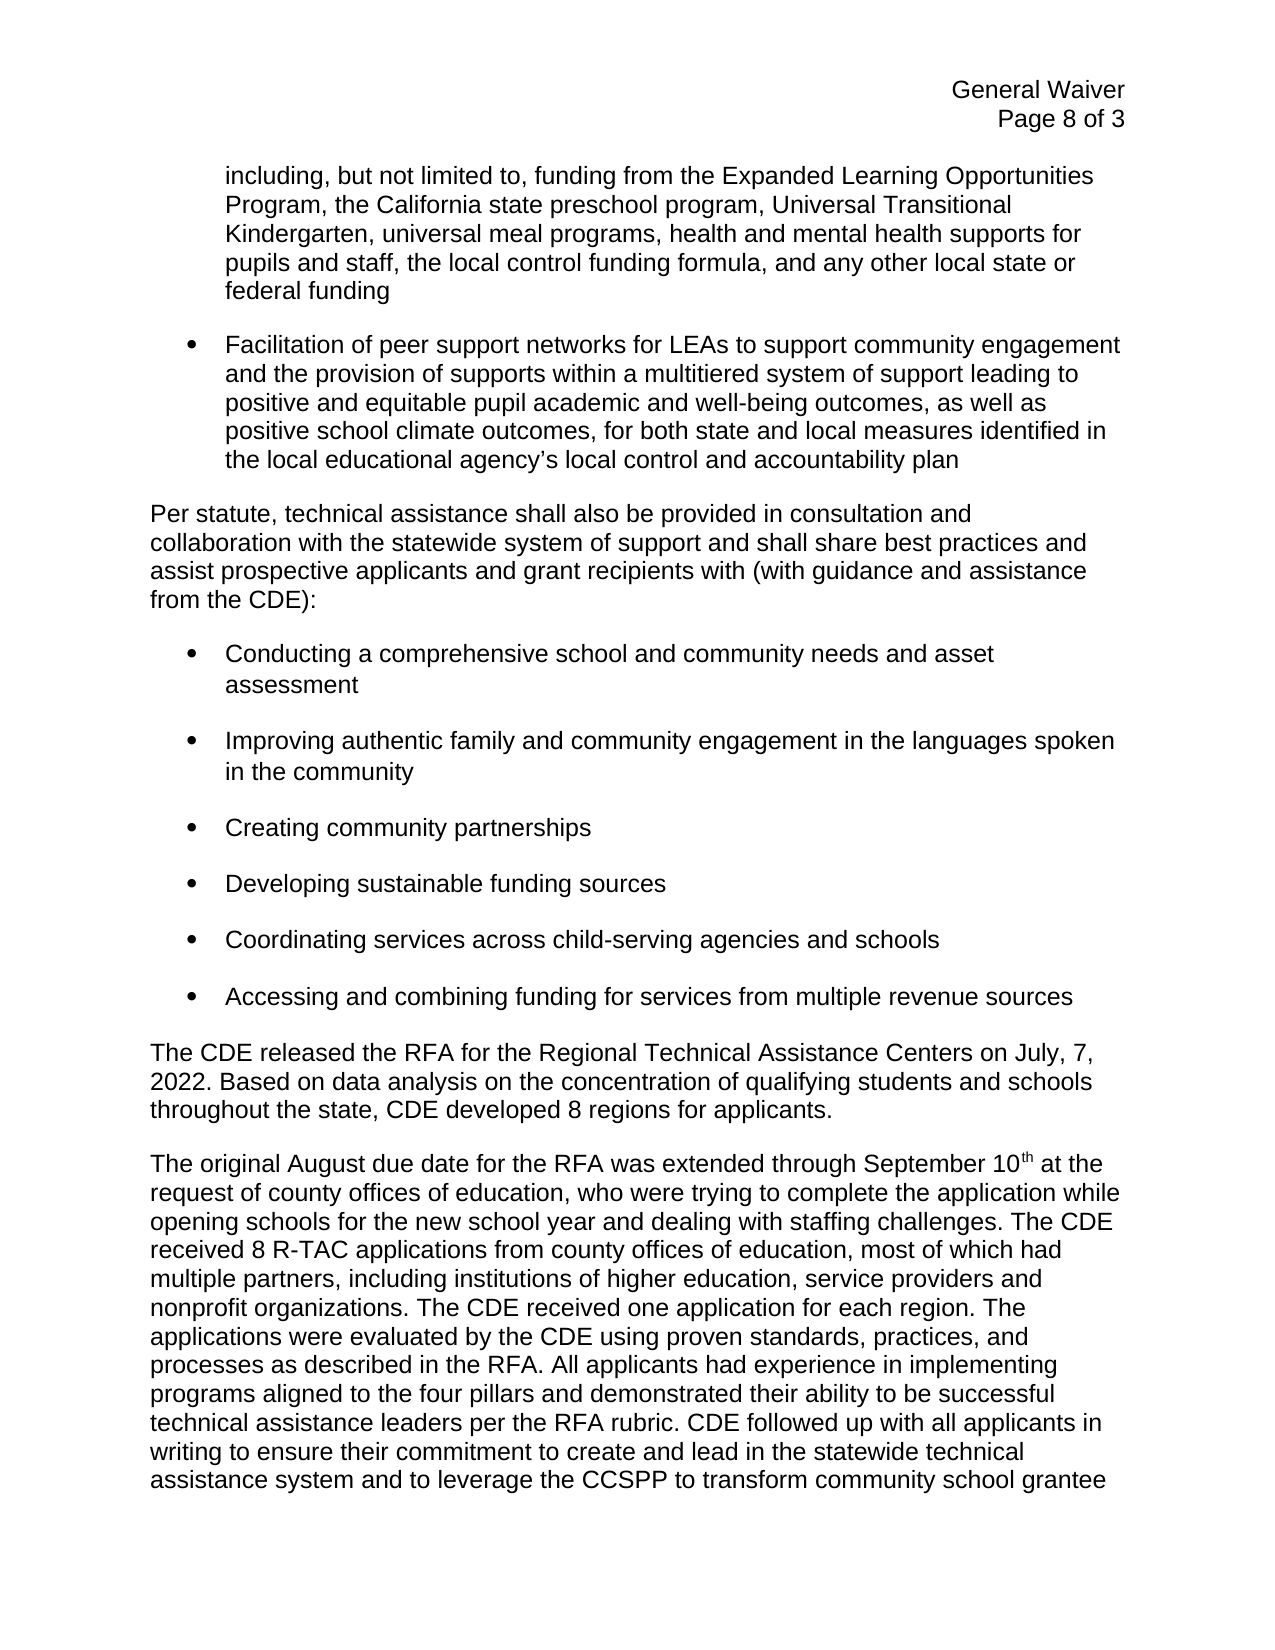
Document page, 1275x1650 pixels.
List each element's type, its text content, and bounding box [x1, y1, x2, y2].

list Facilitation of peer support networks for LEAs to support community engagement and the provision of supports within a multitiered system of support leading to positive and equitable pupil academic and well-being outcomes, as well as positive school climate outcomes, for both state and local measures identified in the local educational agency’s local control and accountability plan [187, 330, 1125, 474]
list Improving authentic family and community engagement in the languages spoken in the community [187, 726, 1125, 786]
text Per statute, technical assistance shall also be provided in consultation and collaboration with the statewide system of support and shall share best practices and assist prospective applicants and grant recipients with (with guidance and assistance from the CDE): [150, 499, 1103, 614]
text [150, 1149, 1125, 1494]
list Conducting a comprehensive school and community needs and asset assessment [187, 639, 1125, 699]
text The CDE released the RFA for the Regional Technical Assistance Centers on July, 7, 2022. Based on data analysis on the concentration of qualifying students and schools throughout the state, CDE developed 8 regions for applicants. [150, 1038, 1125, 1124]
list Accessing and combining funding for services from multiple revenue sources [187, 982, 1125, 1011]
list Developing sustainable funding sources [187, 869, 1125, 898]
list Creating community partnerships [187, 813, 1125, 842]
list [187, 161, 1125, 305]
list Coordinating services across child-serving agencies and schools [187, 926, 1125, 954]
